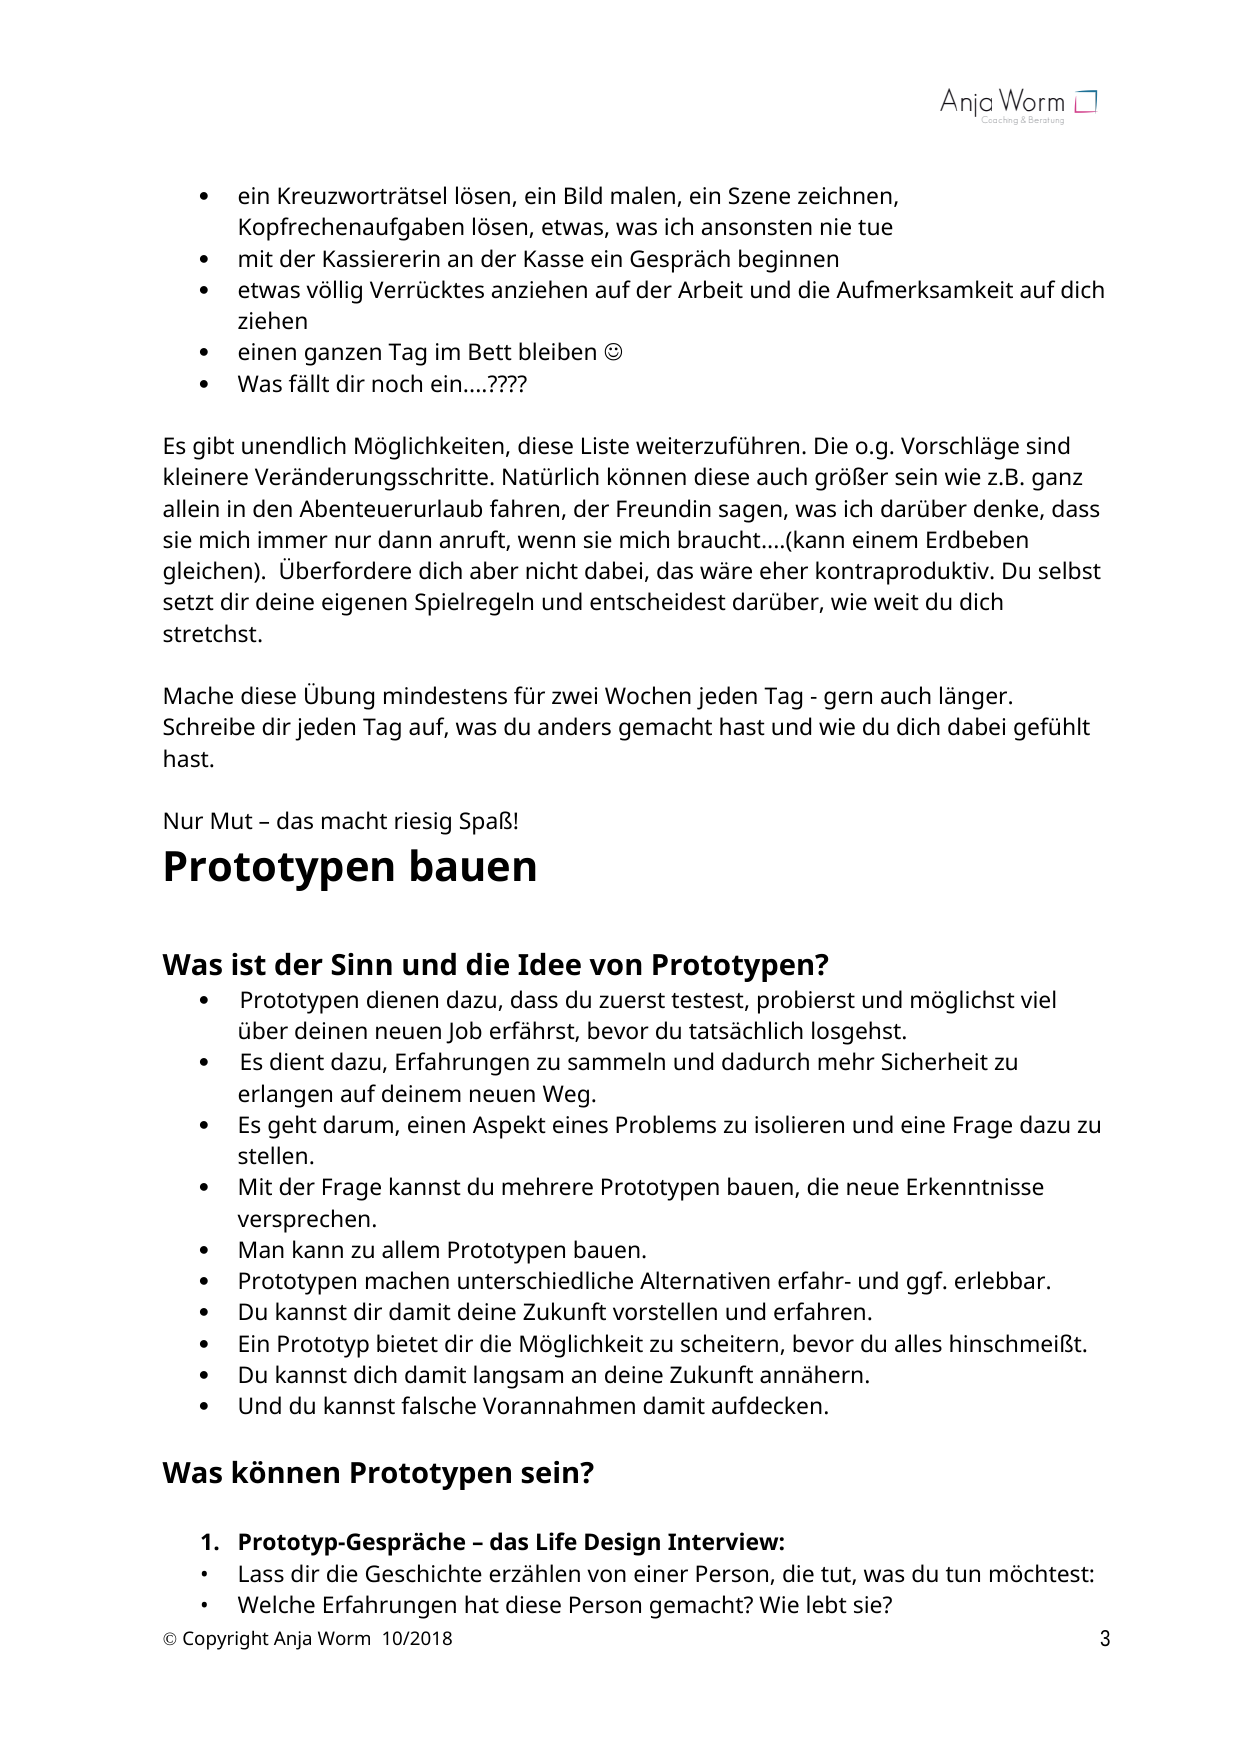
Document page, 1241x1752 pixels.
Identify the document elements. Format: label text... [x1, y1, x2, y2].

list Du kannst dich damit langsam an deine Zukunft annähern. [200, 1359, 1110, 1390]
list einen ganzen Tag im Bett bleiben [200, 336, 1110, 368]
list Was fällt dir noch ein....???? [200, 368, 1110, 399]
list etwas völlig Verrücktes anziehen auf der Arbeit und die Aufmerksamkeit auf dich ziehen [200, 274, 1110, 336]
list Prototypen machen unterschiedliche Alternativen erfahr- und ggf. erlebbar. [200, 1265, 1110, 1296]
text Es gibt unendlich Möglichkeiten, diese Liste weiterzuführen. Die o.g. Vorschläge sind kleinere Veränderungsschritte. Natürlich können diese auch größer sein wie z.B. ganz allein in den Abenteuerurlaub fahren, der Freundin sagen, was ich darüber denke, dass sie mich immer nur dann anruft, wenn sie mich braucht....(kann einem Erdbeben gleichen). Überfordere dich aber nicht dabei, das wäre eher kontraproduktiv. Du selbst setzt dir deine eigenen Spielregeln und entscheidest darüber, wie weit du dich stretchst. [162, 430, 1110, 649]
list Es dient dazu, Erfahrungen zu sammeln und dadurch mehr Sicherheit zu erlangen auf deinem neuen Weg. [200, 1046, 1110, 1109]
list Ein Prototyp bietet dir die Möglichkeit zu scheitern, bevor du alles hinschmeißt. [200, 1328, 1110, 1359]
text Was ist der Sinn und die Idee von Prototypen? [162, 944, 1110, 984]
list Es geht darum, einen Aspekt eines Problems zu isolieren und eine Frage dazu zu stellen. [200, 1109, 1110, 1171]
text Prototypen bauen [162, 836, 1110, 893]
list ein Kreuzworträtsel lösen, ein Bild malen, ein Szene zeichnen, Kopfrechenaufgaben lösen, etwas, was ich ansonsten nie tue [200, 180, 1110, 243]
list mit der Kassiererin an der Kasse ein Gespräch beginnen [200, 243, 1110, 274]
list Mit der Frage kannst du mehrere Prototypen bauen, die neue Erkenntnisse versprechen. [200, 1171, 1110, 1234]
text Mache diese Übung mindestens für zwei Wochen jeden Tag - gern auch länger. Schreibe dir jeden Tag auf, was du anders gemacht hast und wie du dich dabei gefühlt hast. [162, 680, 1110, 774]
list Du kannst dir damit deine Zukunft vorstellen und erfahren. [200, 1296, 1110, 1328]
list Welche Erfahrungen hat diese Person gemacht? Wie lebt sie? [200, 1589, 1110, 1620]
list Lass dir die Geschichte erzählen von einer Person, die tut, was du tun möchtest: [200, 1558, 1110, 1589]
list Prototypen dienen dazu, dass du zuerst testest, probierst und möglichst viel über deinen neuen Job erfährst, bevor du tatsächlich losgehst. [200, 984, 1110, 1046]
text Was können Prototypen sein? [162, 1453, 1110, 1492]
text Nur Mut – das macht riesig Spaß! [162, 805, 1110, 836]
list Und du kannst falsche Vorannahmen damit aufdecken. [200, 1390, 1110, 1421]
list Prototyp-Gespräche – das Life Design Interview: [200, 1526, 1110, 1558]
list Man kann zu allem Prototypen bauen. [200, 1234, 1110, 1265]
